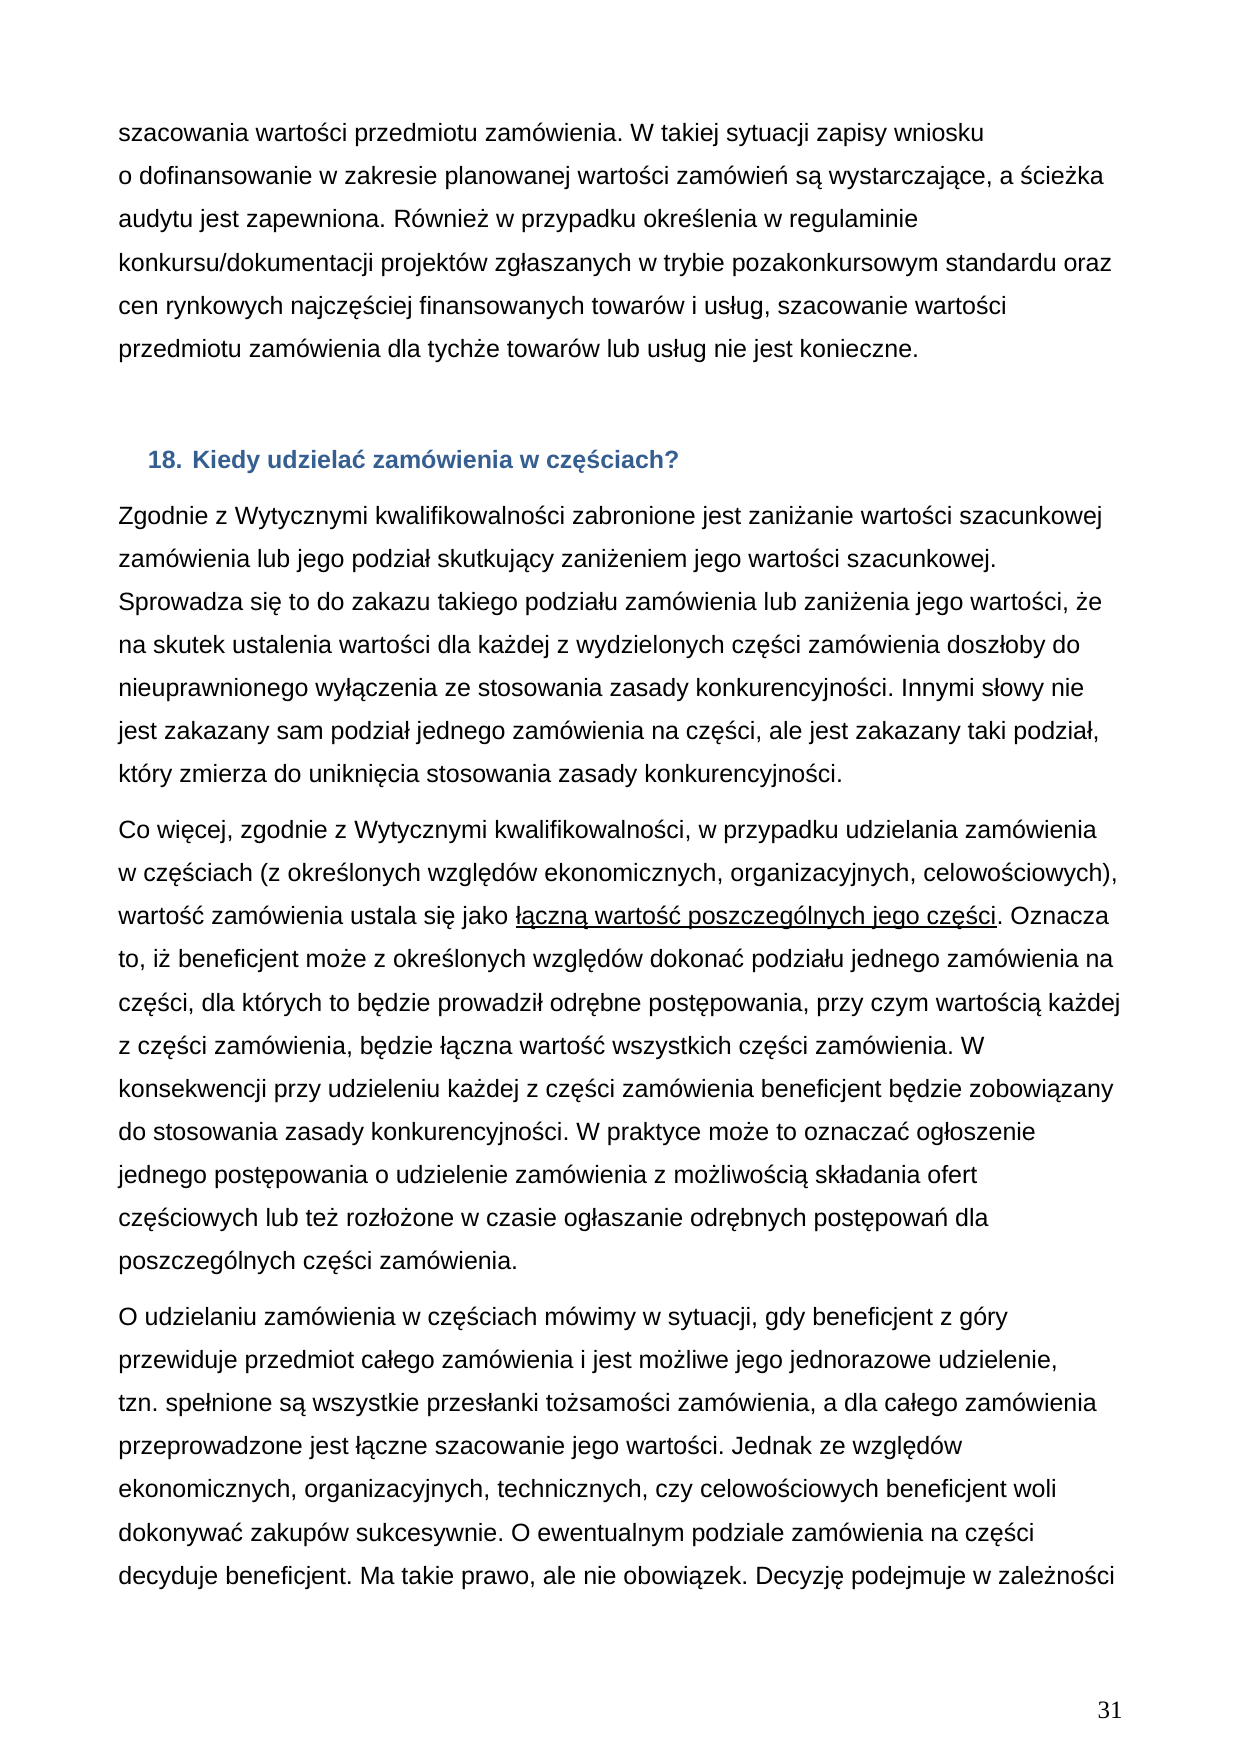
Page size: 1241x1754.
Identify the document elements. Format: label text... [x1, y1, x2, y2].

text Zgodnie z Wytycznymi kwalifikowalności zabronione jest zaniżanie wartości szacunkowej zamówienia lub jego podział skutkujący zaniżeniem jego wartości szacunkowej. Sprowadza się to do zakazu takiego podziału zamówienia lub zaniżenia jego wartości, że na skutek ustalenia wartości dla każdej z wydzielonych części zamówienia doszłoby do nieuprawnionego wyłączenia ze stosowania zasady konkurencyjności. Innymi słowy nie jest zakazany sam podział jednego zamówienia na części, ale jest zakazany taki podział, który zmierza do uniknięcia stosowania zasady konkurencyjności. [118, 501, 1122, 788]
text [118, 1302, 1122, 1589]
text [118, 118, 1122, 362]
subtitle Kiedy udzielać zamówienia w częściach? [148, 445, 1122, 474]
text Co więcej, zgodnie z Wytycznymi kwalifikowalności, w przypadku udzielania zamówienia w częściach (z określonych względów ekonomicznych, organizacyjnych, celowościowych), wartość zamówienia ustala się jako łączną wartość poszczególnych jego części. Oznacza to, iż beneficjent może z określonych względów dokonać podziału jednego zamówienia na części, dla których to będzie prowadził odrębne postępowania, przy czym wartością każdej z części zamówienia, będzie łączna wartość wszystkich części zamówienia. W konsekwencji przy udzieleniu każdej z części zamówienia beneficjent będzie zobowiązany do stosowania zasady konkurencyjności. W praktyce może to oznaczać ogłoszenie jednego postępowania o udzielenie zamówienia z możliwością składania ofert częściowych lub też rozłożone w czasie ogłaszanie odrębnych postępowań dla poszczególnych części zamówienia. [118, 815, 1122, 1275]
